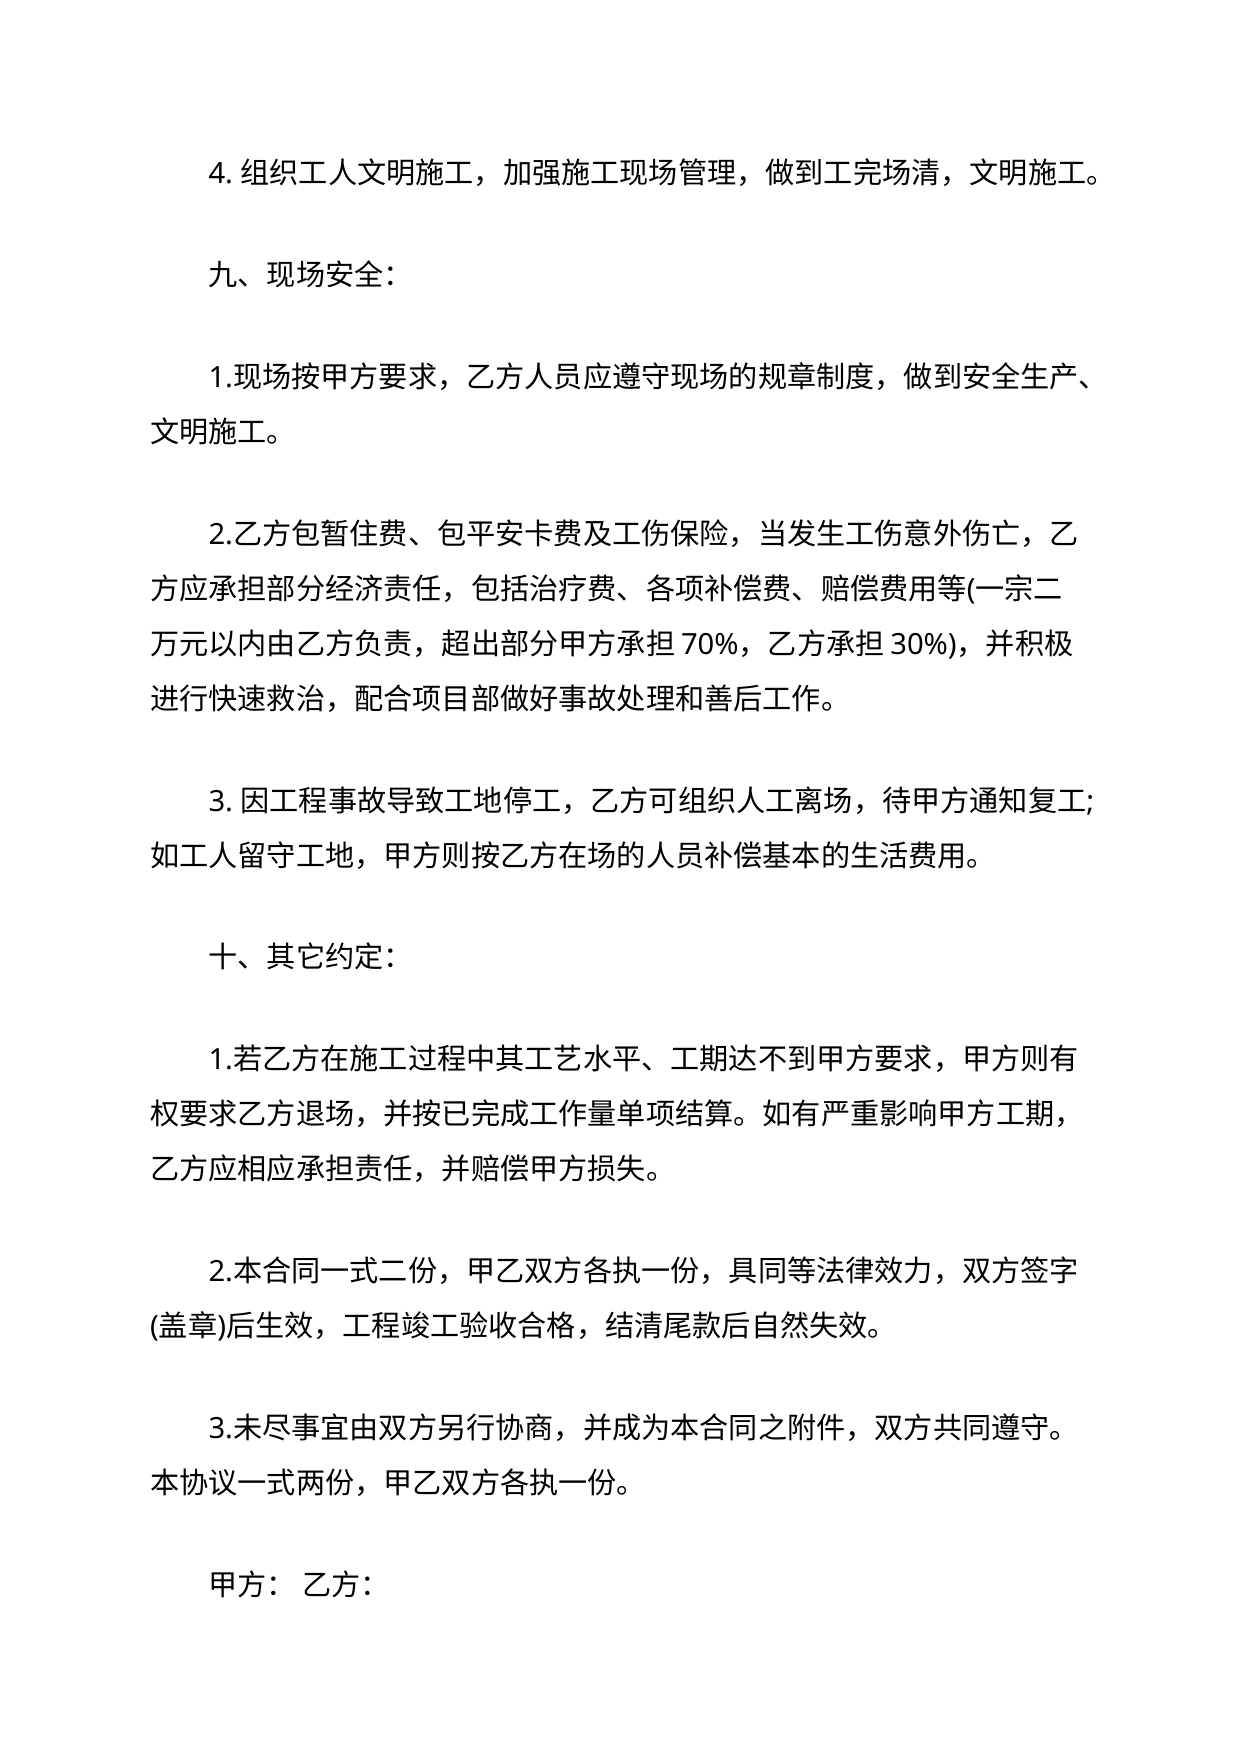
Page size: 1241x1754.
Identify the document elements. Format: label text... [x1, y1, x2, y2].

text 1.现场按甲方要求，乙方人员应遵守现场的规章制度，做到安全生产、文明施工。 [150, 354, 1090, 451]
text 2.乙方包暂住费、包平安卡费及工伤保险，当发生工伤意外伤亡，乙方应承担部分经济责任，包括治疗费、各项补偿费、赔偿费用等(一宗二万元以内由乙方负责，超出部分甲方承担70%，乙方承担30%)，并积极进行快速救治，配合项目部做好事故处理和善后工作。 [150, 511, 1090, 718]
text 3.未尽事宜由双方另行协商，并成为本合同之附件，双方共同遵守。本协议一式两份，甲乙双方各执一份。 [150, 1404, 1090, 1502]
text 十、其它约定： [150, 934, 1090, 976]
text 甲方： 乙方： [150, 1561, 1090, 1603]
text 4. 组织工人文明施工，加强施工现场管理，做到工完场清，文明施工。 [150, 150, 1090, 192]
text 九、现场安全： [150, 252, 1090, 294]
text 2.本合同一式二份，甲乙双方各执一份，具同等法律效力，双方签字(盖章)后生效，工程竣工验收合格，结清尾款后自然失效。 [150, 1247, 1090, 1345]
text 3. 因工程事故导致工地停工，乙方可组织人工离场，待甲方通知复工;如工人留守工地，甲方则按乙方在场的人员补偿基本的生活费用。 [150, 777, 1090, 874]
text 1.若乙方在施工过程中其工艺水平、工期达不到甲方要求，甲方则有权要求乙方退场，并按已完成工作量单项结算。如有严重影响甲方工期，乙方应相应承担责任，并赔偿甲方损失。 [150, 1036, 1090, 1188]
